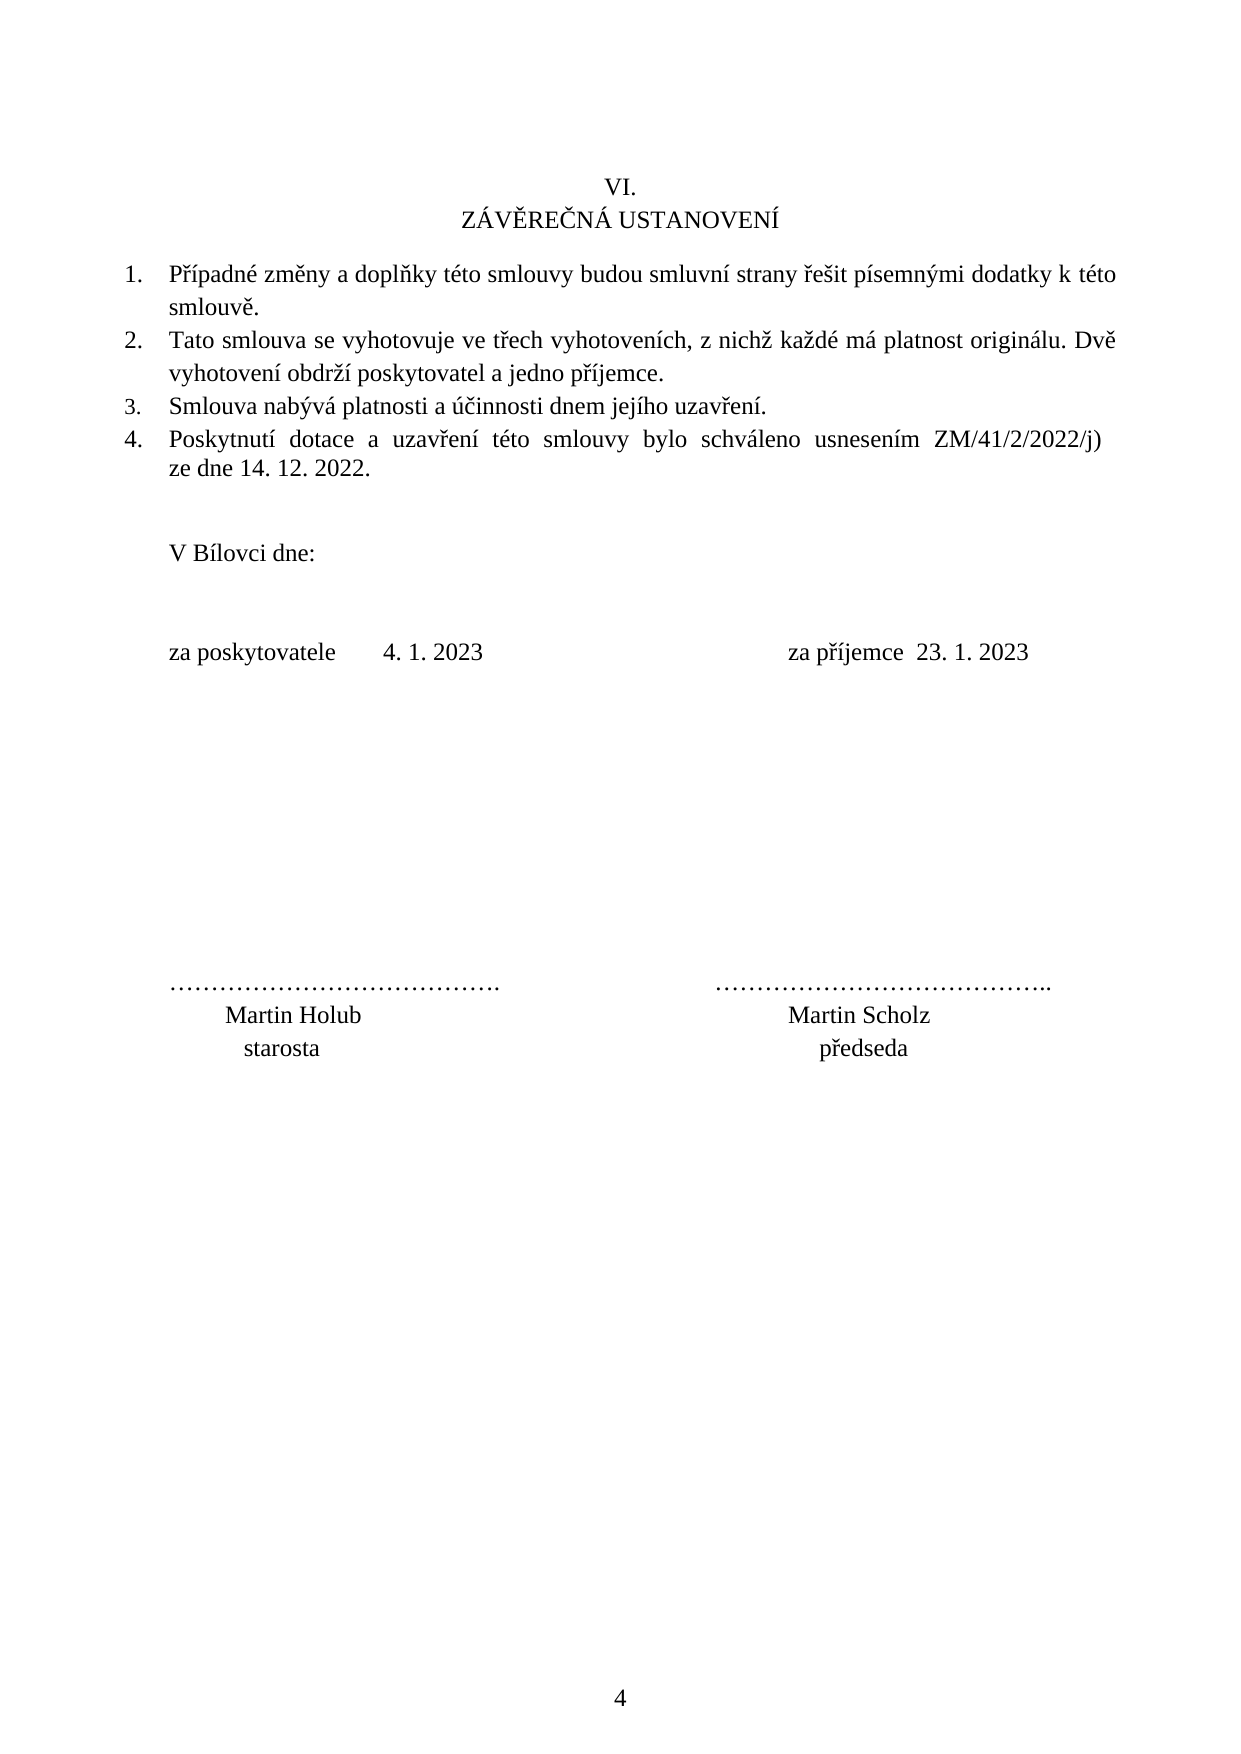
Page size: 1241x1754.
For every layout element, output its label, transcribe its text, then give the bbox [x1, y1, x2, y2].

list starosta předseda [168, 1033, 1116, 1062]
list Martin Holub Martin Scholz [168, 1001, 1116, 1029]
list Smlouva nabývá platnosti a účinnosti dnem jejího uzavření. [124, 391, 1116, 420]
list …………………………………. ………………………………….. [168, 967, 1116, 996]
list za poskytovatele 4. 1. 2023 za příjemce 23. 1. 2023 [168, 637, 1116, 699]
text VI. ZÁVĚREČNÁ USTANOVENÍ [124, 172, 1116, 234]
list Tato smlouva se vyhotovuje ve třech vyhotoveních, z nichž každé má platnost originálu. Dvě vyhotovení obdrží poskytovatel a jedno příjemce. [124, 325, 1116, 387]
list Poskytnutí dotace a uzavření této smlouvy bylo schváleno usnesením ZM/41/2/2022/j) ze dne 14. 12. 2022. [124, 424, 1116, 481]
list V Bílovci dne: [168, 538, 1116, 567]
list Případné změny a doplňky této smlouvy budou smluvní strany řešit písemnými dodatky k této smlouvě. [124, 259, 1116, 321]
